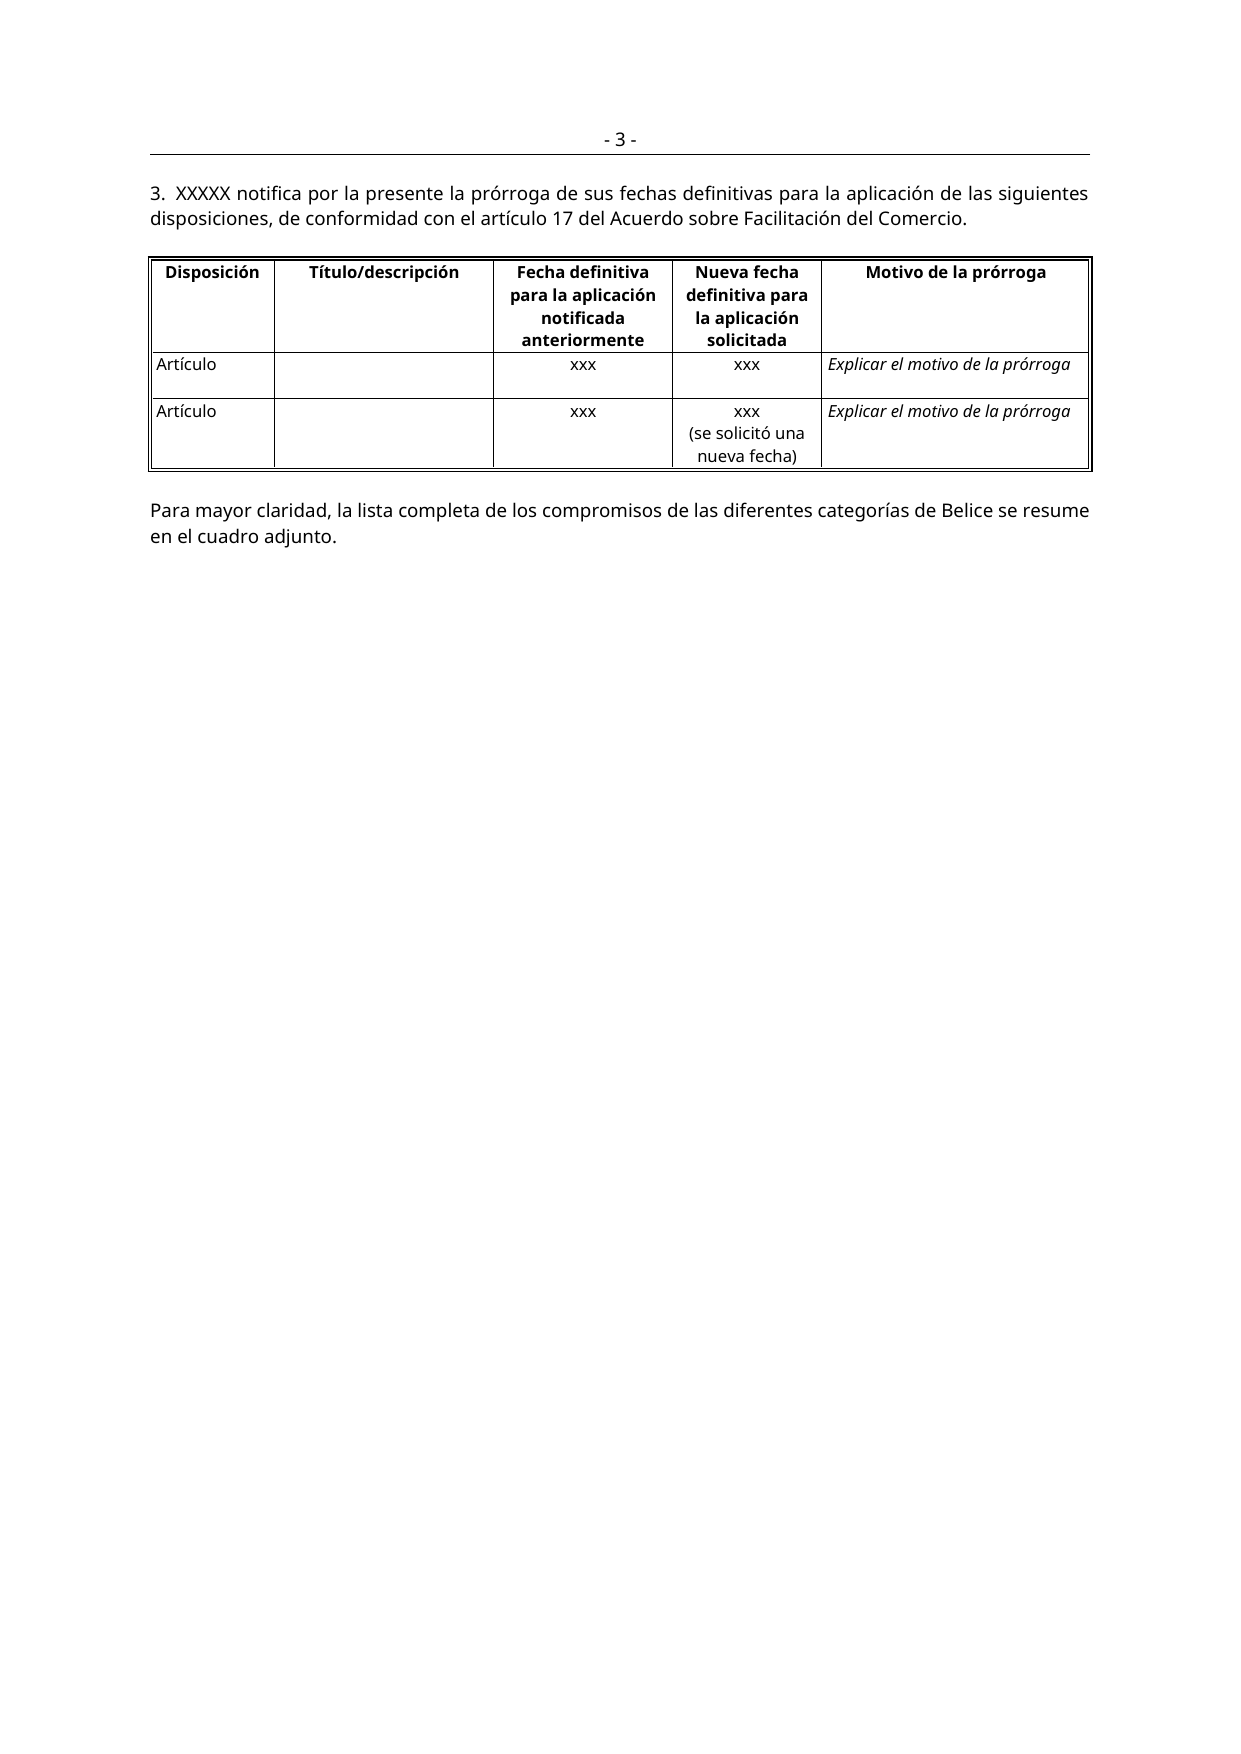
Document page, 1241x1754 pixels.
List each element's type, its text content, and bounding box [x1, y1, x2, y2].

table_cell [275, 353, 493, 398]
table_cell xxx (se solicitó una nueva fecha) [673, 399, 821, 467]
table_cell [275, 399, 493, 467]
table_header Título/descripción [275, 261, 493, 352]
table_cell xxx [494, 353, 672, 398]
table_cell Explicar el motivo de la prórroga [822, 399, 1088, 467]
table_cell Explicar el motivo de la prórroga [822, 353, 1088, 398]
table_header Nueva fecha definitiva para la aplicación solicitada [673, 261, 821, 352]
table_header Disposición [152, 261, 274, 352]
table_cell xxx [494, 399, 672, 467]
table_cell xxx [673, 353, 821, 398]
table_header Motivo de la prórroga [822, 261, 1088, 352]
text XXXXX notifica por la presente la prórroga de sus fechas definitivas para la aplicación de las siguientes disposiciones, de conformidad con el artículo 17 del Acuerdo sobre Facilitación del Comercio. [150, 180, 1090, 231]
table_cell Artículo [152, 353, 274, 398]
table_cell Artículo [152, 399, 274, 467]
table_header Fecha definitiva para la aplicación notificada anteriormente [494, 261, 672, 352]
text Para mayor claridad, la lista completa de los compromisos de las diferentes categorías de Belice se resume en el cuadro adjunto. [150, 498, 1090, 549]
